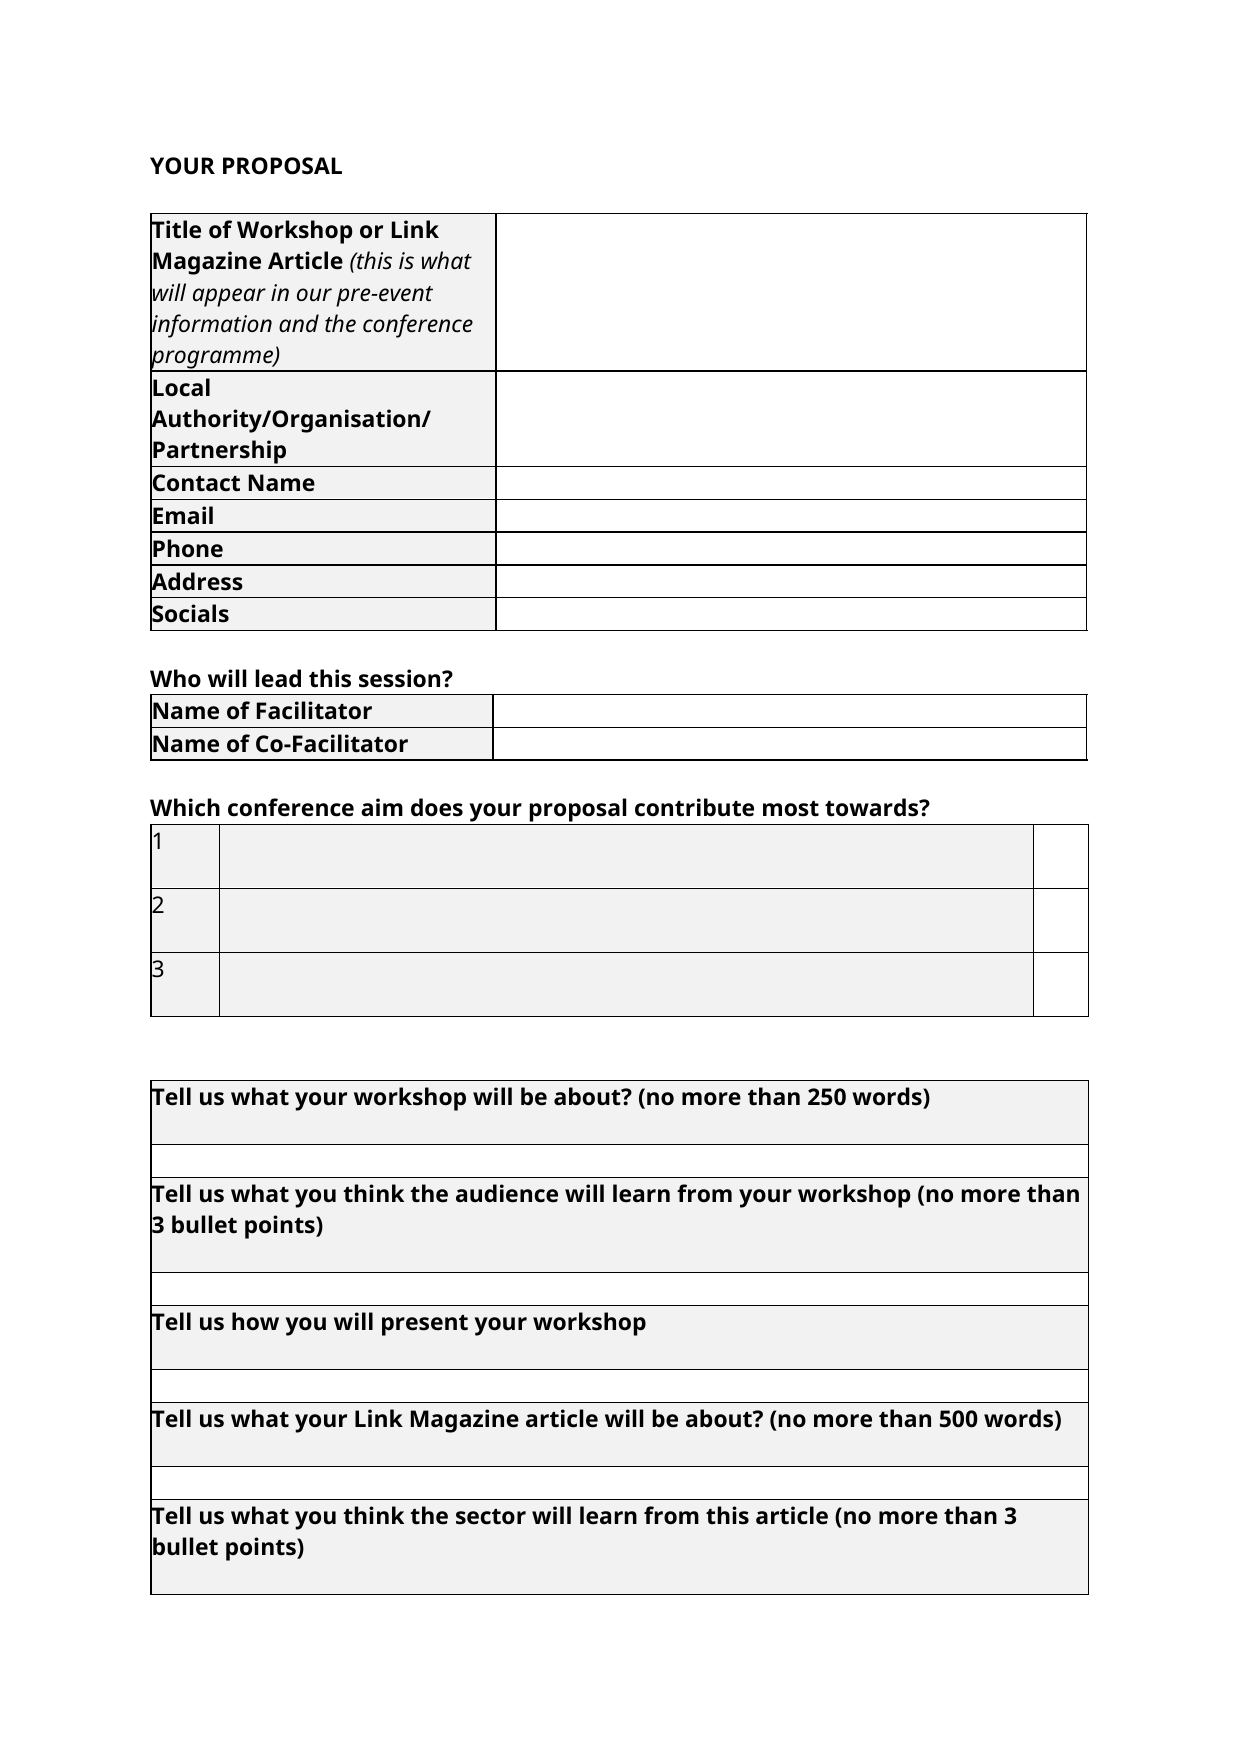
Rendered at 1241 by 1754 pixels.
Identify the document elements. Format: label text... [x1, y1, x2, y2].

table_cell Phone [152, 533, 495, 564]
table_cell [497, 500, 1086, 531]
table_cell Contact Name [152, 467, 495, 498]
table_cell Tell us what your Link Magazine article will be about? (no more than 500 words) [152, 1403, 1088, 1466]
table_cell [152, 1273, 1088, 1305]
table_cell [152, 1145, 1088, 1177]
table_header [220, 825, 1033, 887]
text Who will lead this session? [150, 662, 1090, 694]
table_header [494, 695, 1086, 727]
table_header Title of Workshop or Link Magazine Article (this is what will appear in our pre-event information and the conference programme) [152, 214, 495, 370]
table_header Name of Facilitator [152, 695, 492, 727]
table_cell [220, 953, 1033, 1016]
table_cell 2 [152, 889, 219, 952]
table_header [1034, 825, 1088, 887]
table_header [497, 214, 1086, 370]
table_cell Tell us what you think the audience will learn from your workshop (no more than 3 bullet points) [152, 1178, 1088, 1272]
table_cell Tell us how you will present your workshop [152, 1306, 1088, 1369]
table_cell [497, 566, 1086, 597]
table_cell Tell us what you think the sector will learn from this article (no more than 3 bullet points) [152, 1500, 1088, 1594]
table_cell [152, 1467, 1088, 1498]
table_cell Socials [152, 598, 495, 630]
table_header Tell us what your workshop will be about? (no more than 250 words) [152, 1081, 1088, 1144]
table_cell 3 [152, 953, 219, 1016]
table_cell [220, 889, 1033, 952]
table_cell [494, 728, 1086, 759]
table_cell Email [152, 500, 495, 531]
table_cell [1034, 953, 1088, 1016]
table_cell [497, 533, 1086, 564]
table_cell Name of Co-Facilitator [152, 728, 492, 759]
text Which conference aim does your proposal contribute most towards? [150, 792, 1090, 823]
table_cell [497, 372, 1086, 466]
table_cell [497, 467, 1086, 498]
text YOUR PROPOSAL [150, 150, 1090, 181]
table_cell [152, 1370, 1088, 1402]
table_cell [497, 598, 1086, 630]
table_cell Local Authority/Organisation/ Partnership [152, 372, 495, 466]
table_header 1 [152, 825, 219, 887]
table_cell [1034, 889, 1088, 952]
table_cell Address [152, 566, 495, 597]
